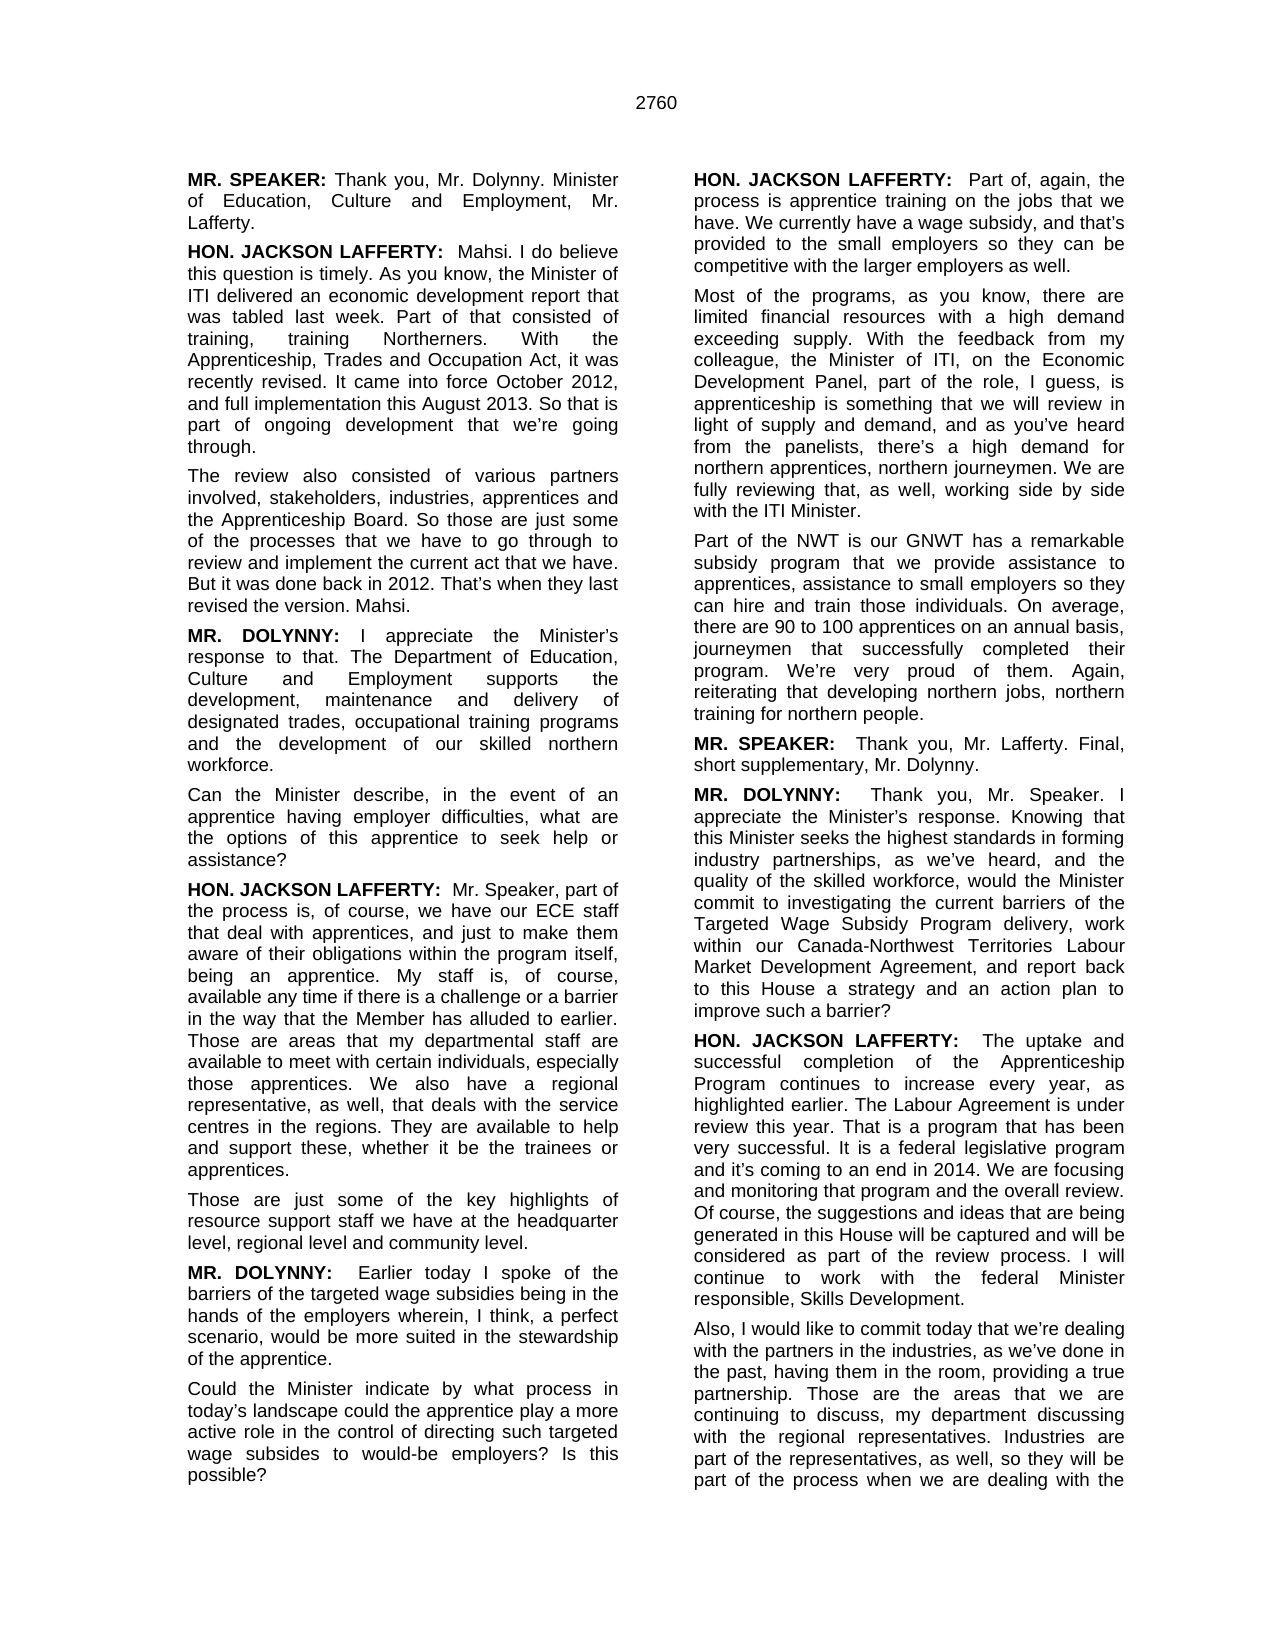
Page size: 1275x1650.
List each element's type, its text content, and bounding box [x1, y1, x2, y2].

text Can the Minister describe, in the event of an apprentice having employer difficulties, what are the options of this apprentice to seek help or assistance? [187, 784, 619, 870]
text HON. JACKSON LAFFERTY: Part of, again, the process is apprentice training on the jobs that we have. We currently have a wage subsidy, and that’s provided to the small employers so they can be competitive with the larger employers as well. [694, 168, 1125, 276]
text Most of the programs, as you know, there are limited financial resources with a high demand exceeding supply. With the feedback from my colleague, the Minister of ITI, on the Economic Development Panel, part of the role, I guess, is apprenticeship is something that we will review in light of supply and demand, and as you’ve heard from the panelists, there’s a high demand for northern apprentices, northern journeymen. We are fully reviewing that, as well, working side by side with the ITI Minister. [694, 284, 1125, 522]
text MR. SPEAKER: Thank you, Mr. Dolynny. Minister of Education, Culture and Employment, Mr. Lafferty. [187, 168, 619, 233]
text HON. JACKSON LAFFERTY: The uptake and successful completion of the Apprenticeship Program continues to increase every year, as highlighted earlier. The Labour Agreement is under review this year. That is a program that has been very successful. It is a federal legislative program and it’s coming to an end in 2014. We are focusing and monitoring that program and the overall review. Of course, the suggestions and ideas that are being generated in this House will be captured and will be considered as part of the review process. I will continue to work with the federal Minister responsible, Skills Development. [694, 1029, 1125, 1310]
text Part of the NWT is our GNWT has a remarkable subsidy program that we provide assistance to apprentices, assistance to small employers so they can hire and train those individuals. On average, there are 90 to 100 apprentices on an annual basis, journeymen that successfully completed their program. We’re very proud of them. Again, reiterating that developing northern jobs, northern training for northern people. [694, 530, 1125, 724]
text MR. SPEAKER: Thank you, Mr. Lafferty. Final, short supplementary, Mr. Dolynny. [694, 732, 1125, 776]
text MR. DOLYNNY: I appreciate the Minister’s response to that. The Department of Education, Culture and Employment supports the development, maintenance and delivery of designated trades, occupational training programs and the development of our skilled northern workforce. [187, 624, 619, 776]
text Those are just some of the key highlights of resource support staff we have at the headquarter level, regional level and community level. [187, 1189, 619, 1253]
text Could the Minister indicate by what process in today’s landscape could the apprentice play a more active role in the control of directing such targeted wage subsides to would-be employers? Is this possible? [187, 1378, 619, 1486]
text HON. JACKSON LAFFERTY: Mahsi. I do believe this question is timely. As you know, the Minister of ITI delivered an economic development report that was tabled last week. Part of that consisted of training, training Northerners. With the Apprenticeship, Trades and Occupation Act, it was recently revised. It came into force October 2012, and full implementation this August 2013. So that is part of ongoing development that we’re going through. [187, 241, 619, 457]
text HON. JACKSON LAFFERTY: Mr. Speaker, part of the process is, of course, we have our ECE staff that deal with apprentices, and just to make them aware of their obligations within the program itself, being an apprentice. My staff is, of course, available any time if there is a challenge or a barrier in the way that the Member has alluded to earlier. Those are areas that my departmental staff are available to meet with certain individuals, especially those apprentices. We also have a regional representative, as well, that deals with the service centres in the regions. They are available to help and support these, whether it be the trainees or apprentices. [187, 878, 619, 1180]
text MR. DOLYNNY: Earlier today I spoke of the barriers of the targeted wage subsidies being in the hands of the employers wherein, I think, a perfect scenario, would be more suited in the stewardship of the apprentice. [187, 1262, 619, 1369]
text The review also consisted of various partners involved, stakeholders, industries, apprentices and the Apprenticeship Board. So those are just some of the processes that we have to go through to review and implement the current act that we have. But it was done back in 2012. That’s when they last revised the version. Mahsi. [187, 465, 619, 616]
text MR. DOLYNNY: Thank you, Mr. Speaker. I appreciate the Minister’s response. Knowing that this Minister seeks the highest standards in forming industry partnerships, as we’ve heard, and the quality of the skilled workforce, would the Minister commit to investigating the current barriers of the Targeted Wage Subsidy Program delivery, work within our Canada-Northwest Territories Labour Market Development Agreement, and report back to this House a strategy and an action plan to improve such a barrier? [694, 784, 1125, 1021]
